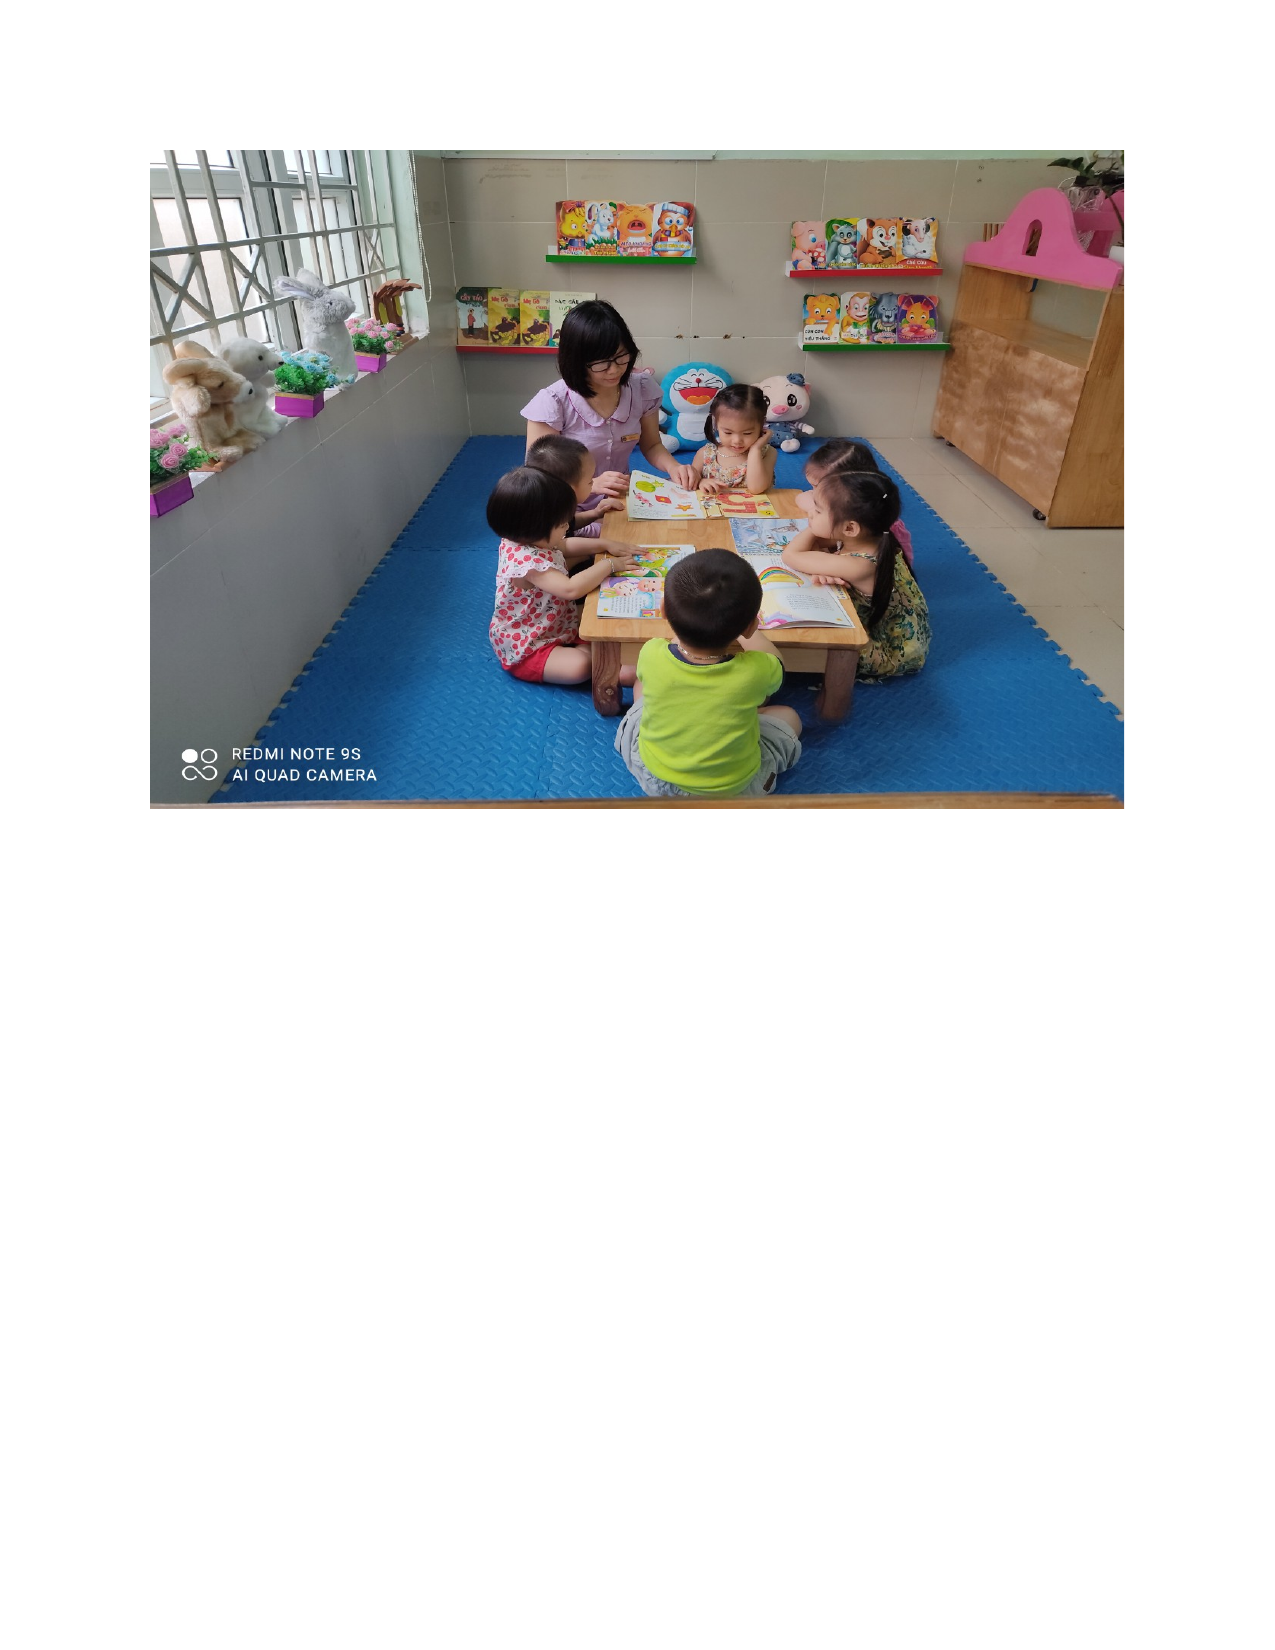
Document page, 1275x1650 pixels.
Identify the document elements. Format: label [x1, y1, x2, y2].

picture [150, 150, 1125, 809]
